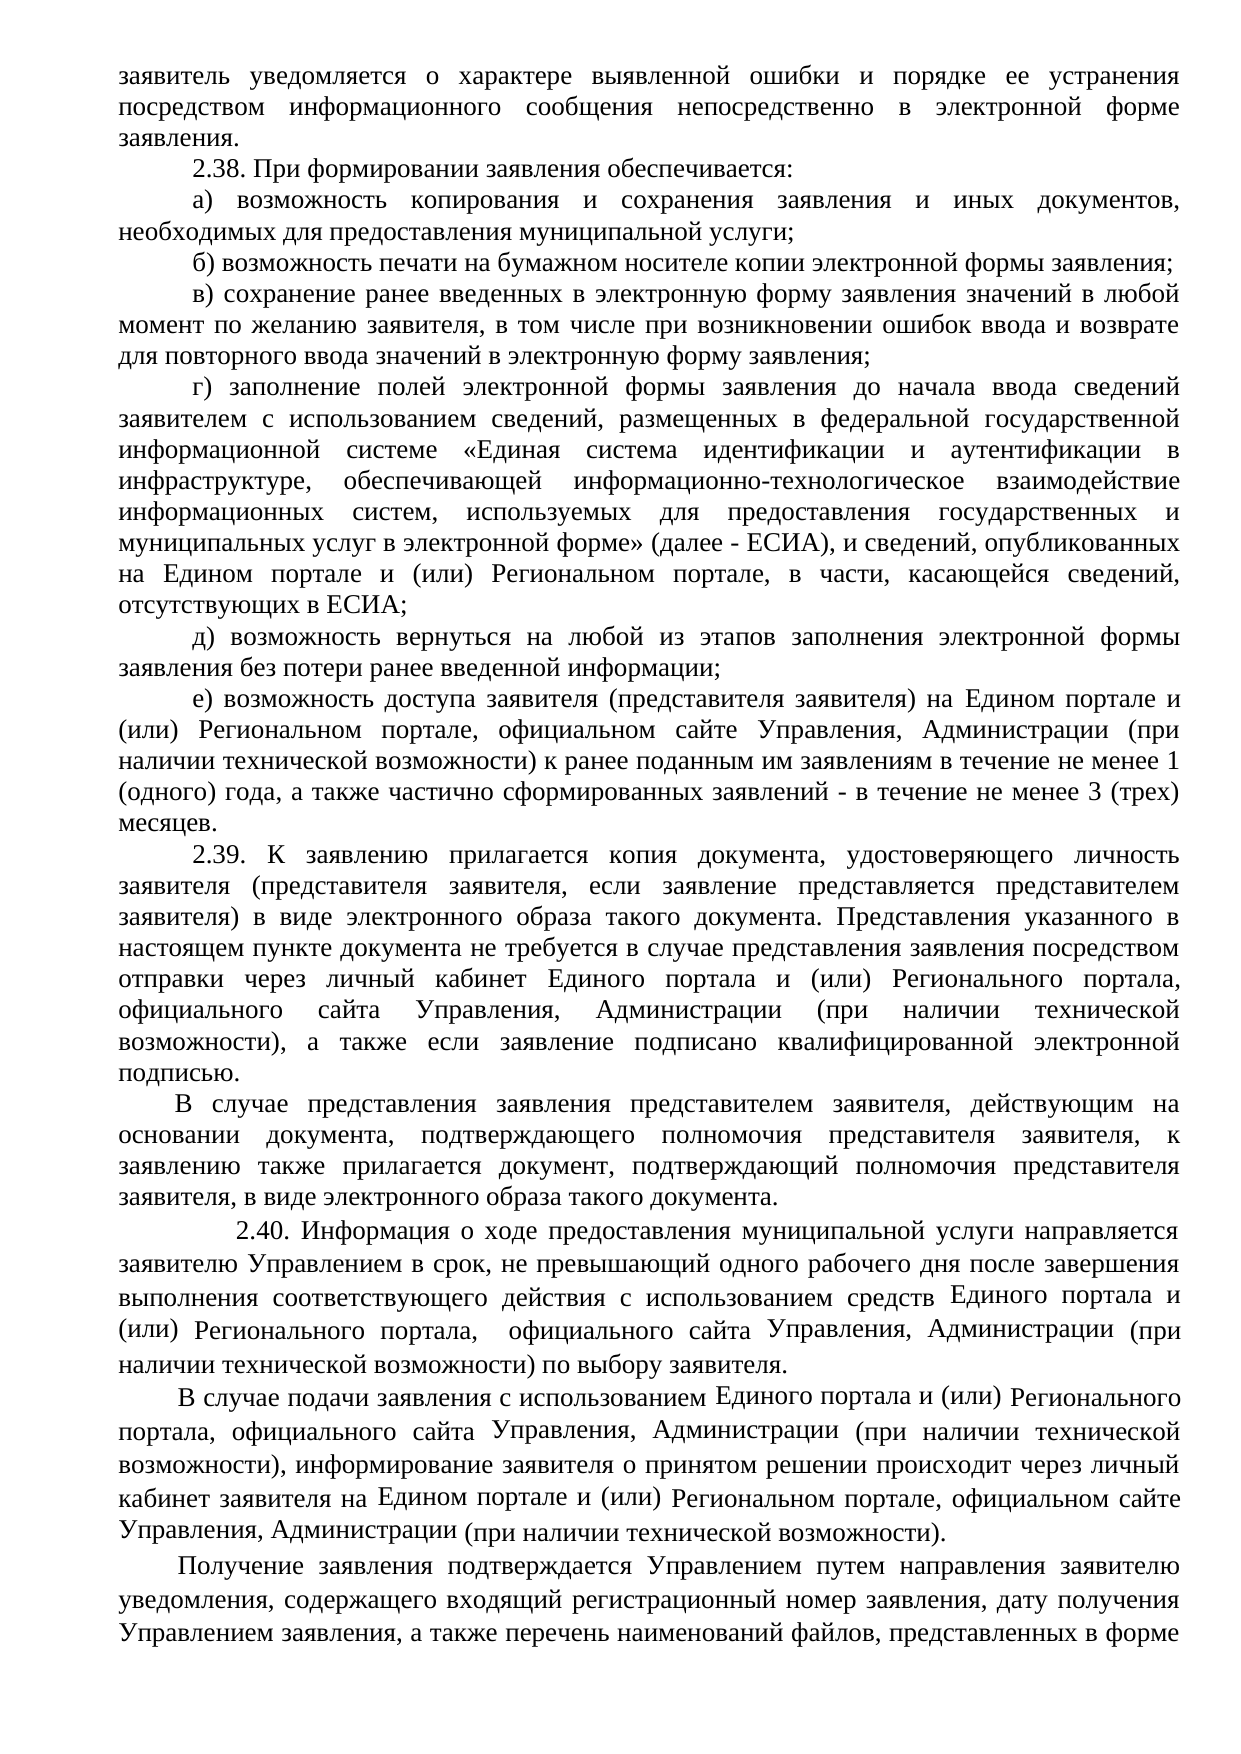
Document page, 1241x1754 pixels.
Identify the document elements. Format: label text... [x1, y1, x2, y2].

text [118, 59, 1181, 152]
text а) возможность копирования и сохранения заявления и иных документов, необходимых для предоставления муниципальной услуги; [118, 184, 1181, 246]
text е) возможность доступа заявителя (представителя заявителя) на Едином портале и (или) Региональном портале, официальном сайте Управления, Администрации (при наличии технической возможности) к ранее поданным им заявлениям в течение не менее 1 (одного) года, а также частично сформированных заявлений - в течение не менее 3 (трех) месяцев. [118, 682, 1181, 838]
text б) возможность печати на бумажном носителе копии электронной формы заявления; [118, 246, 1181, 277]
text 2.38. При формировании заявления обеспечивается: [118, 152, 1181, 184]
text 2.40. Информация о ходе предоставления муниципальной услуги направляется заявителю Управлением в срок, не превышающий одного рабочего дня после завершения выполнения соответствующего действия с использованием средств Единого портала и (или) Регионального портала, официального сайта Управления, Администрации (при наличии технической возможности) по выбору заявителя. [118, 1211, 1181, 1379]
text г) заполнение полей электронной формы заявления до начала ввода сведений заявителем с использованием сведений, размещенных в федеральной государственной информационной системе «Единая система идентификации и аутентификации в инфраструктуре, обеспечивающей информационно-технологическое взаимодействие информационных систем, используемых для предоставления государственных и муниципальных услуг в электронной форме» (далее - ЕСИА), и сведений, опубликованных на Едином портале и (или) Региональном портале, в части, касающейся сведений, отсутствующих в ЕСИА; [118, 371, 1181, 620]
text В случае подачи заявления с использованием Единого портала и (или) Регионального портала, официального сайта Управления, Администрации (при наличии технической возможности), информирование заявителя о принятом решении происходит через личный кабинет заявителя на Едином портале и (или) Региональном портале, официальном сайте Управления, Администрации (при наличии технической возможности). [118, 1379, 1181, 1547]
text д) возможность вернуться на любой из этапов заполнения электронной формы заявления без потери ранее введенной информации; [118, 620, 1181, 682]
text 2.39. К заявлению прилагается копия документа, удостоверяющего личность заявителя (представителя заявителя, если заявление представляется представителем заявителя) в виде электронного образа такого документа. Представления указанного в настоящем пункте документа не требуется в случае представления заявления посредством отправки через личный кабинет Единого портала и (или) Регионального портала, официального сайта Управления, Администрации (при наличии технической возможности), а также если заявление подписано квалифицированной электронной подписью. [118, 838, 1181, 1087]
text в) сохранение ранее введенных в электронную форму заявления значений в любой момент по желанию заявителя, в том числе при возникновении ошибок ввода и возврате для повторного ввода значений в электронную форму заявления; [118, 277, 1181, 371]
text В случае представления заявления представителем заявителя, действующим на основании документа, подтверждающего полномочия представителя заявителя, к заявлению также прилагается документ, подтверждающий полномочия представителя заявителя, в виде электронного образа такого документа. [118, 1087, 1181, 1211]
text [118, 1547, 1181, 1647]
